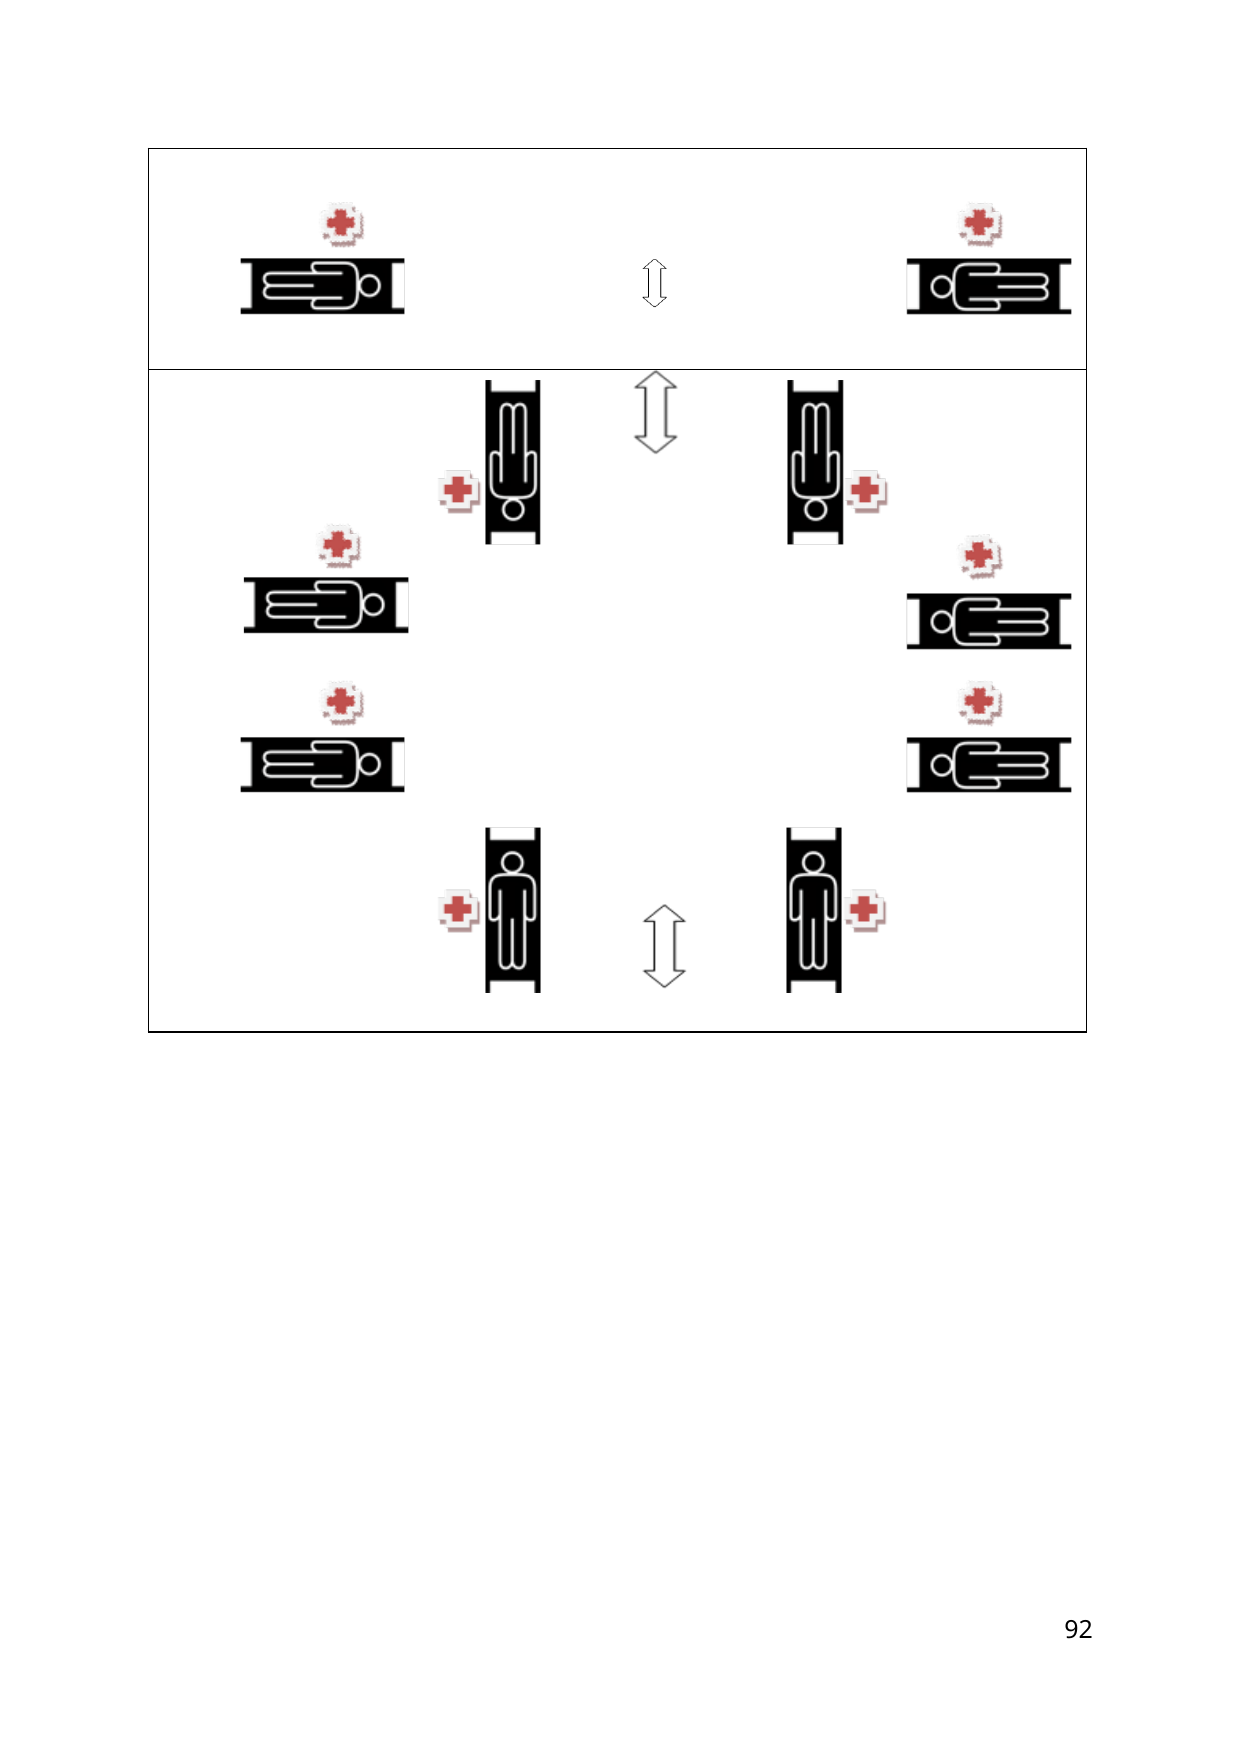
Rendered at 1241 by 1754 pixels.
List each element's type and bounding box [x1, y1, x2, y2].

picture [243, 508, 412, 635]
picture [437, 823, 544, 993]
table_cell [149, 370, 1086, 1031]
picture [904, 520, 1072, 651]
picture [437, 380, 542, 548]
picture [904, 663, 1072, 794]
picture [786, 380, 892, 548]
table_cell [149, 149, 1086, 369]
picture [641, 257, 670, 308]
picture [632, 370, 683, 459]
picture [785, 823, 892, 993]
picture [240, 665, 408, 794]
picture [240, 186, 408, 316]
picture [904, 185, 1072, 316]
picture [641, 902, 690, 990]
